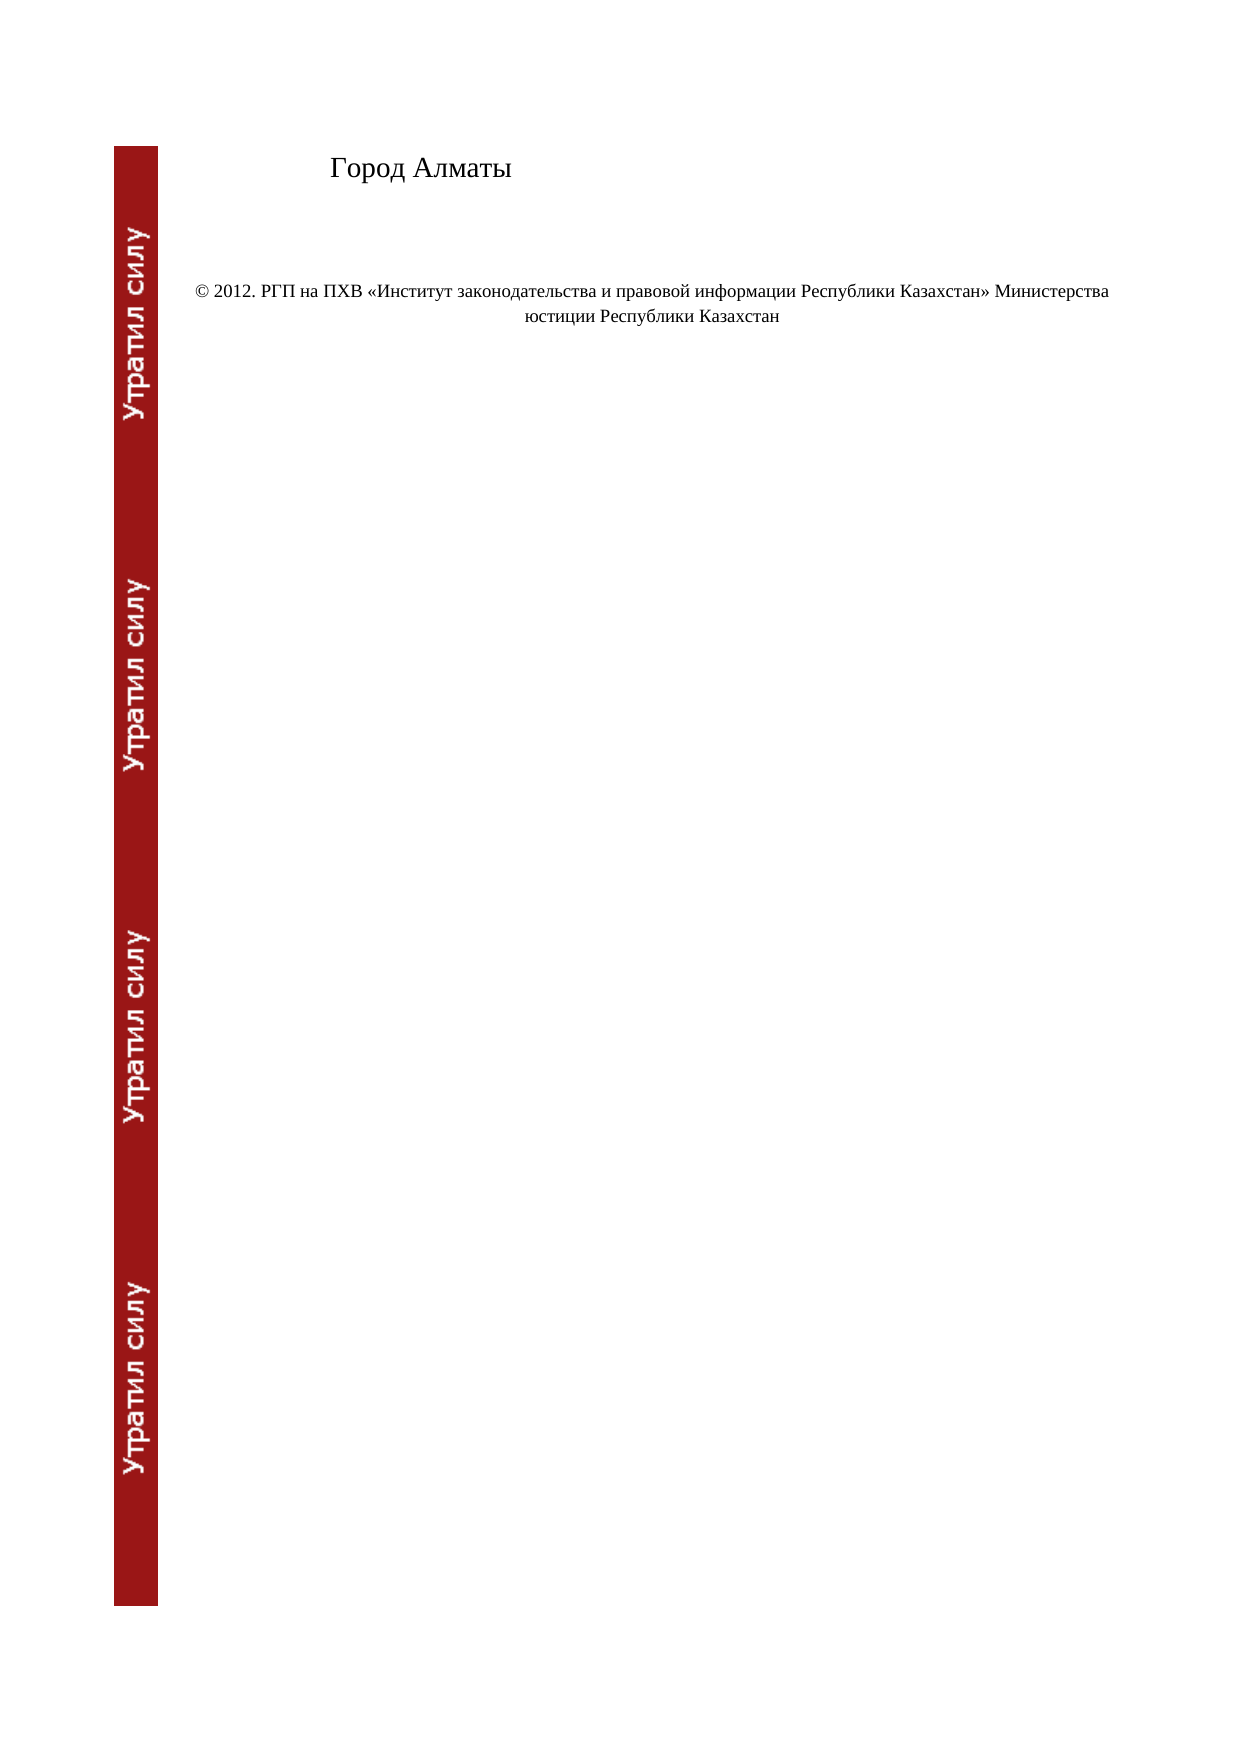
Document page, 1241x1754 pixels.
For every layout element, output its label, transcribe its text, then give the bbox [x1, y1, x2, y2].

picture [114, 327, 158, 1606]
picture [114, 183, 158, 280]
text © 2012. РГП на ПХВ «Институт законодательства и правовой информации Республики Казахстан» Министерства юстиции Республики Казахстан [112, 280, 1128, 327]
text Город Алматы [112, 150, 1128, 183]
picture [114, 146, 158, 150]
